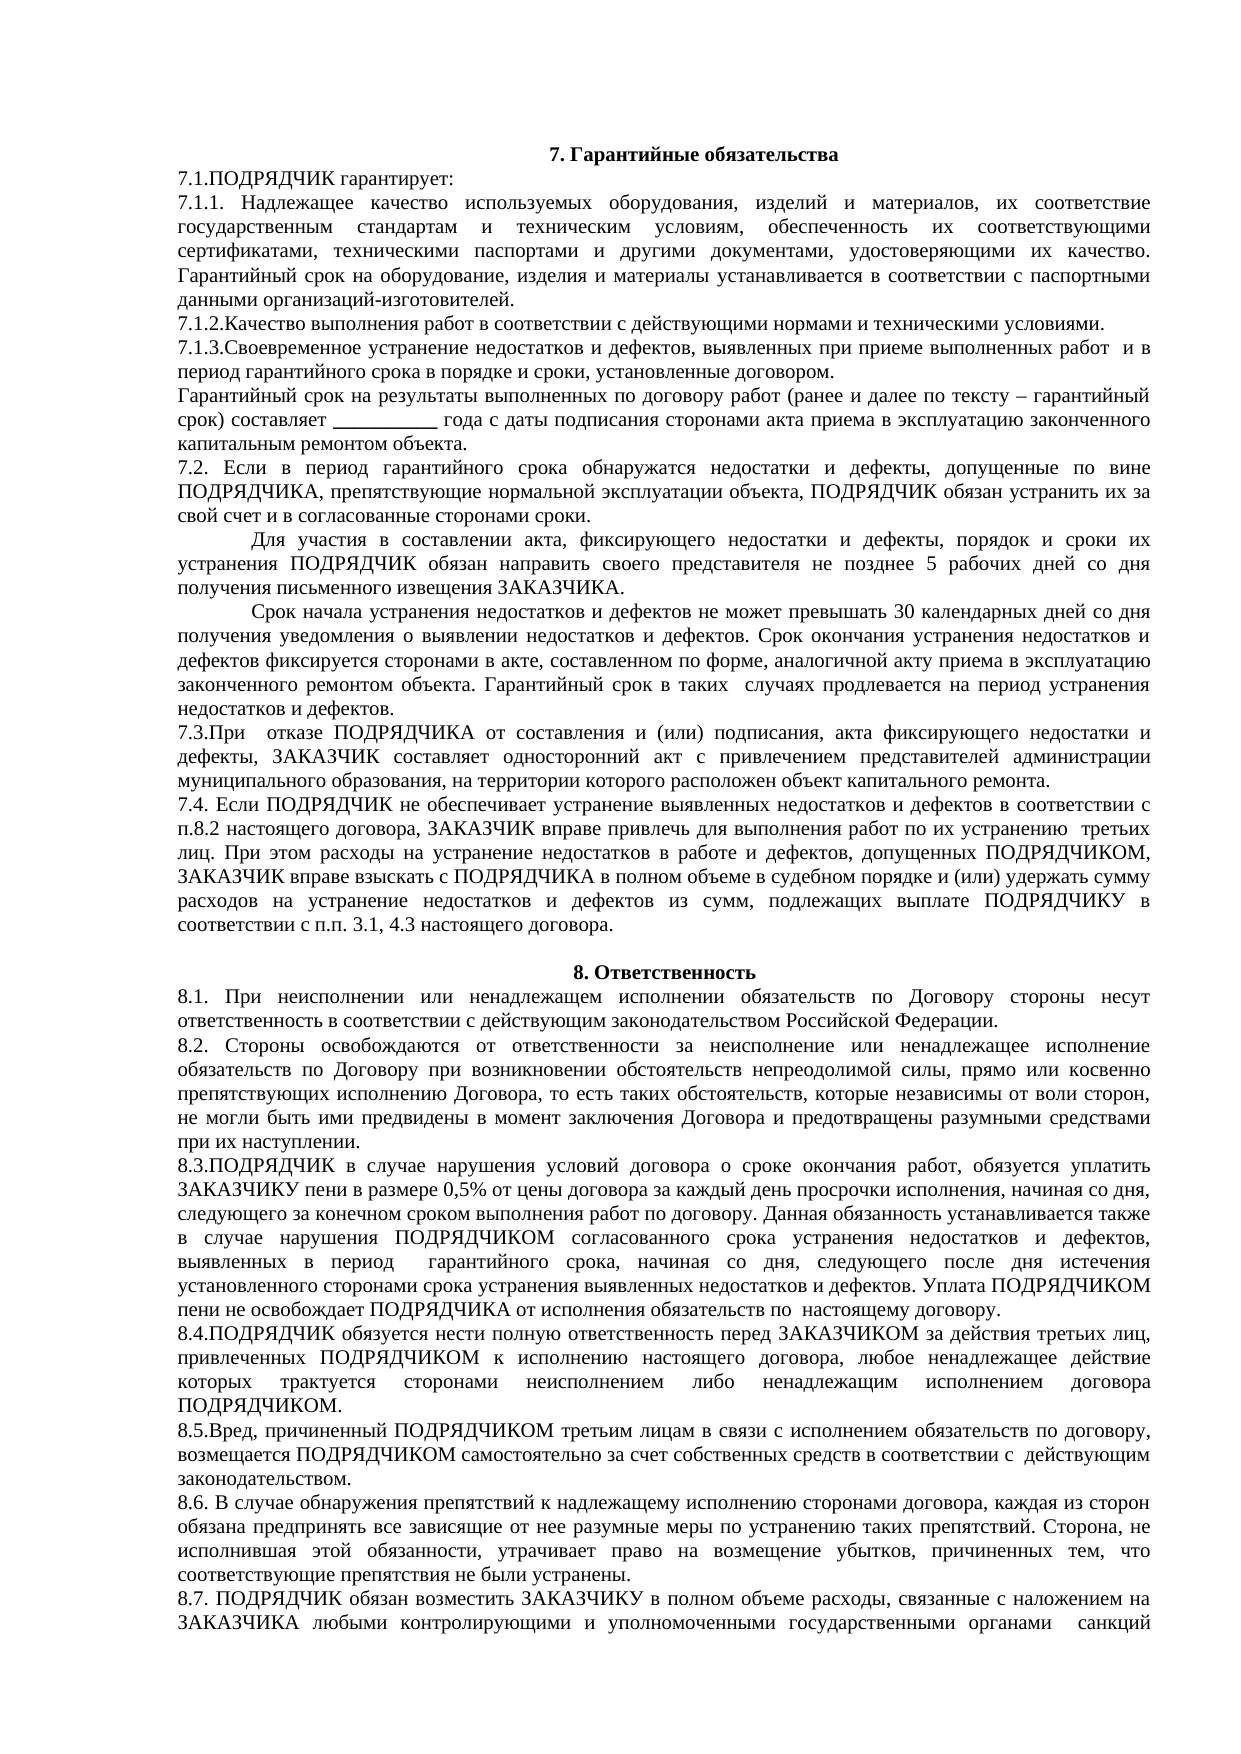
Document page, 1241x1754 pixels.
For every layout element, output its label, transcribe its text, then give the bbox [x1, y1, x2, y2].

text 7.1.1. Надлежащее качество используемых оборудования, изделий и материалов, их соответствие государственным стандартам и техническим условиям, обеспеченность их соответствующими сертификатами, техническими паспортами и другими документами, удостоверяющими их качество. Гарантийный срок на оборудование, изделия и материалы устанавливается в соответствии с паспортными данными организаций-изготовителей. [177, 190, 1152, 311]
text 7.3.При отказе ПОДРЯДЧИКА от составления и (или) подписания, акта фиксирующего недостатки и дефекты, ЗАКАЗЧИК составляет односторонний акт с привлечением представителей администрации муниципального образования, на территории которого расположен объект капитального ремонта. [177, 720, 1152, 792]
text Для участия в составлении акта, фиксирующего недостатки и дефекты, порядок и сроки их устранения ПОДРЯДЧИК обязан направить своего представителя не позднее 5 рабочих дней со дня получения письменного извещения ЗАКАЗЧИКА. [177, 527, 1152, 599]
text 7. Гарантийные обязательства [177, 142, 1152, 166]
text 7.1.2.Качество выполнения работ в соответствии с действующими нормами и техническими условиями. [177, 311, 1152, 335]
text 8.4.ПОДРЯДЧИК обязуется нести полную ответственность перед ЗАКАЗЧИКОМ за действия третьих лиц, привлеченных ПОДРЯДЧИКОМ к исполнению настоящего договора, любое ненадлежащее действие которых трактуется сторонами неисполнением либо ненадлежащим исполнением договора ПОДРЯДЧИКОМ. [177, 1321, 1152, 1417]
text 8.2. Стороны освобождаются от ответственности за неисполнение или ненадлежащее исполнение обязательств по Договору при возникновении обстоятельств непреодолимой силы, прямо или косвенно препятствующих исполнению Договора, то есть таких обстоятельств, которые независимы от воли сторон, не могли быть ими предвидены в момент заключения Договора и предотвращены разумными средствами при их наступлении. [177, 1032, 1152, 1153]
text Срок начала устранения недостатков и дефектов не может превышать 30 календарных дней со дня получения уведомления о выявлении недостатков и дефектов. Срок окончания устранения недостатков и дефектов фиксируется сторонами в акте, составленном по форме, аналогичной акту приема в эксплуатацию законченного ремонтом объекта. Гарантийный срок в таких случаях продлевается на период устранения недостатков и дефектов. [177, 599, 1152, 720]
text 8.5.Вред, причиненный ПОДРЯДЧИКОМ третьим лицам в связи с исполнением обязательств по договору, возмещается ПОДРЯДЧИКОМ самостоятельно за счет собственных средств в соответствии с действующим законодательством. [177, 1417, 1152, 1490]
text 8.1. При неисполнении или ненадлежащем исполнении обязательств по Договору стороны несут ответственность в соответствии с действующим законодательством Российской Федерации. [177, 984, 1152, 1032]
text 7.4. Если ПОДРЯДЧИК не обеспечивает устранение выявленных недостатков и дефектов в соответствии с п.8.2 настоящего договора, ЗАКАЗЧИК вправе привлечь для выполнения работ по их устранению третьих лиц. При этом расходы на устранение недостатков в работе и дефектов, допущенных ПОДРЯДЧИКОМ, ЗАКАЗЧИК вправе взыскать с ПОДРЯДЧИКА в полном объеме в судебном порядке и (или) удержать сумму расходов на устранение недостатков и дефектов из сумм, подлежащих выплате ПОДРЯДЧИКУ в соответствии с п.п. 3.1, 4.3 настоящего договора. [177, 792, 1152, 936]
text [177, 1586, 1152, 1634]
text 8.3.ПОДРЯДЧИК в случае нарушения условий договора о сроке окончания работ, обязуется уплатить ЗАКАЗЧИКУ пени в размере 0,5% от цены договора за каждый день просрочки исполнения, начиная со дня, следующего за конечном сроком выполнения работ по договору. Данная обязанность устанавливается также в случае нарушения ПОДРЯДЧИКОМ согласованного срока устранения недостатков и дефектов, выявленных в период гарантийного срока, начиная со дня, следующего после дня истечения установленного сторонами срока устранения выявленных недостатков и дефектов. Уплата ПОДРЯДЧИКОМ пени не освобождает ПОДРЯДЧИКА от исполнения обязательств по настоящему договору. [177, 1153, 1152, 1321]
text 7.1.3.Своевременное устранение недостатков и дефектов, выявленных при приеме выполненных работ и в период гарантийного срока в порядке и сроки, установленные договором. [177, 335, 1152, 383]
text 7.1.ПОДРЯДЧИК гарантирует: [177, 166, 1152, 190]
text 7.2. Если в период гарантийного срока обнаружатся недостатки и дефекты, допущенные по вине ПОДРЯДЧИКА, препятствующие нормальной эксплуатации объекта, ПОДРЯДЧИК обязан устранить их за свой счет и в согласованные сторонами сроки. [177, 455, 1152, 527]
text 8. Ответственность [177, 960, 1152, 984]
text 8.6. В случае обнаружения препятствий к надлежащему исполнению сторонами договора, каждая из сторон обязана предпринять все зависящие от нее разумные меры по устранению таких препятствий. Сторона, не исполнившая этой обязанности, утрачивает право на возмещение убытков, причиненных тем, что соответствующие препятствия не были устранены. [177, 1490, 1152, 1586]
text Гарантийный срок на результаты выполненных по договору работ (ранее и далее по тексту – гарантийный срок) составляет __________ года с даты подписания сторонами акта приема в эксплуатацию законченного капитальным ремонтом объекта. [177, 383, 1152, 455]
